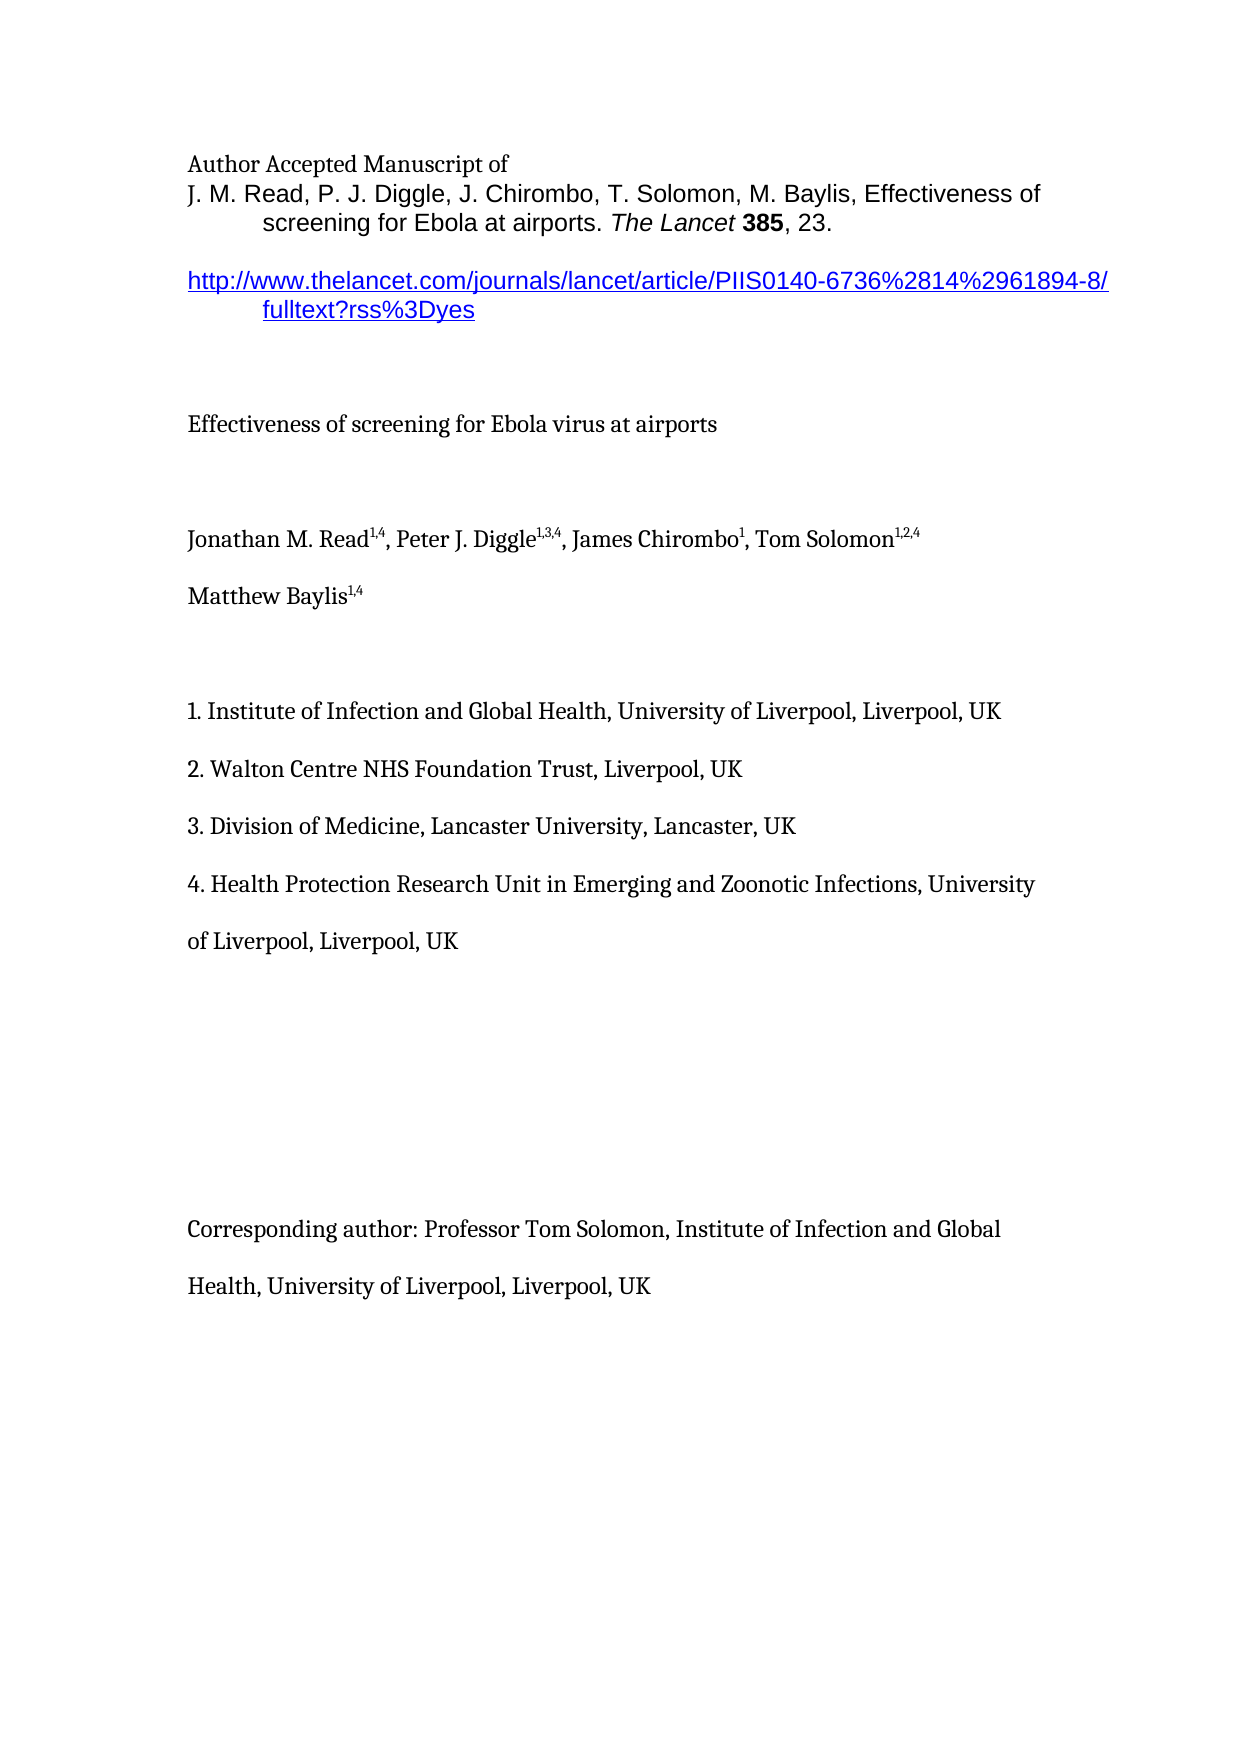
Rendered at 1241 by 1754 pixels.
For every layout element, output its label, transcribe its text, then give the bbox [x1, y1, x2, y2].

text 4. Health Protection Research Unit in Emerging and Zoonotic Infections, University of Liverpool, Liverpool, UK [187, 870, 1053, 956]
text 1. Institute of Infection and Global Health, University of Liverpool, Liverpool, UK [187, 697, 1053, 726]
text Corresponding author: Professor Tom Solomon, Institute of Infection and Global Health, University of Liverpool, Liverpool, UK [187, 1215, 1053, 1301]
text 3. Division of Medicine, Lancaster University, Lancaster, UK [187, 812, 1053, 841]
text Author Accepted Manuscript of [187, 150, 1128, 179]
text Matthew Baylis1,4 [187, 582, 1053, 611]
text J. M. Read, P. J. Diggle, J. Chirombo, T. Solomon, M. Baylis, Effectiveness of screening for Ebola at airports. The Lancet 385, 23. [187, 179, 1128, 237]
text Jonathan M. Read1,4, Peter J. Diggle1,3,4, James Chirombo1, Tom Solomon1,2,4 [187, 525, 1053, 553]
text http://www.thelancet.com/journals/lancet/article/PIIS0140-6736%2814%2961894-8/fulltext?rss%3Dyes [187, 266, 1128, 323]
text 2. Walton Centre NHS Foundation Trust, Liverpool, UK [187, 755, 1053, 783]
text Effectiveness of screening for Ebola virus at airports [187, 410, 1053, 438]
